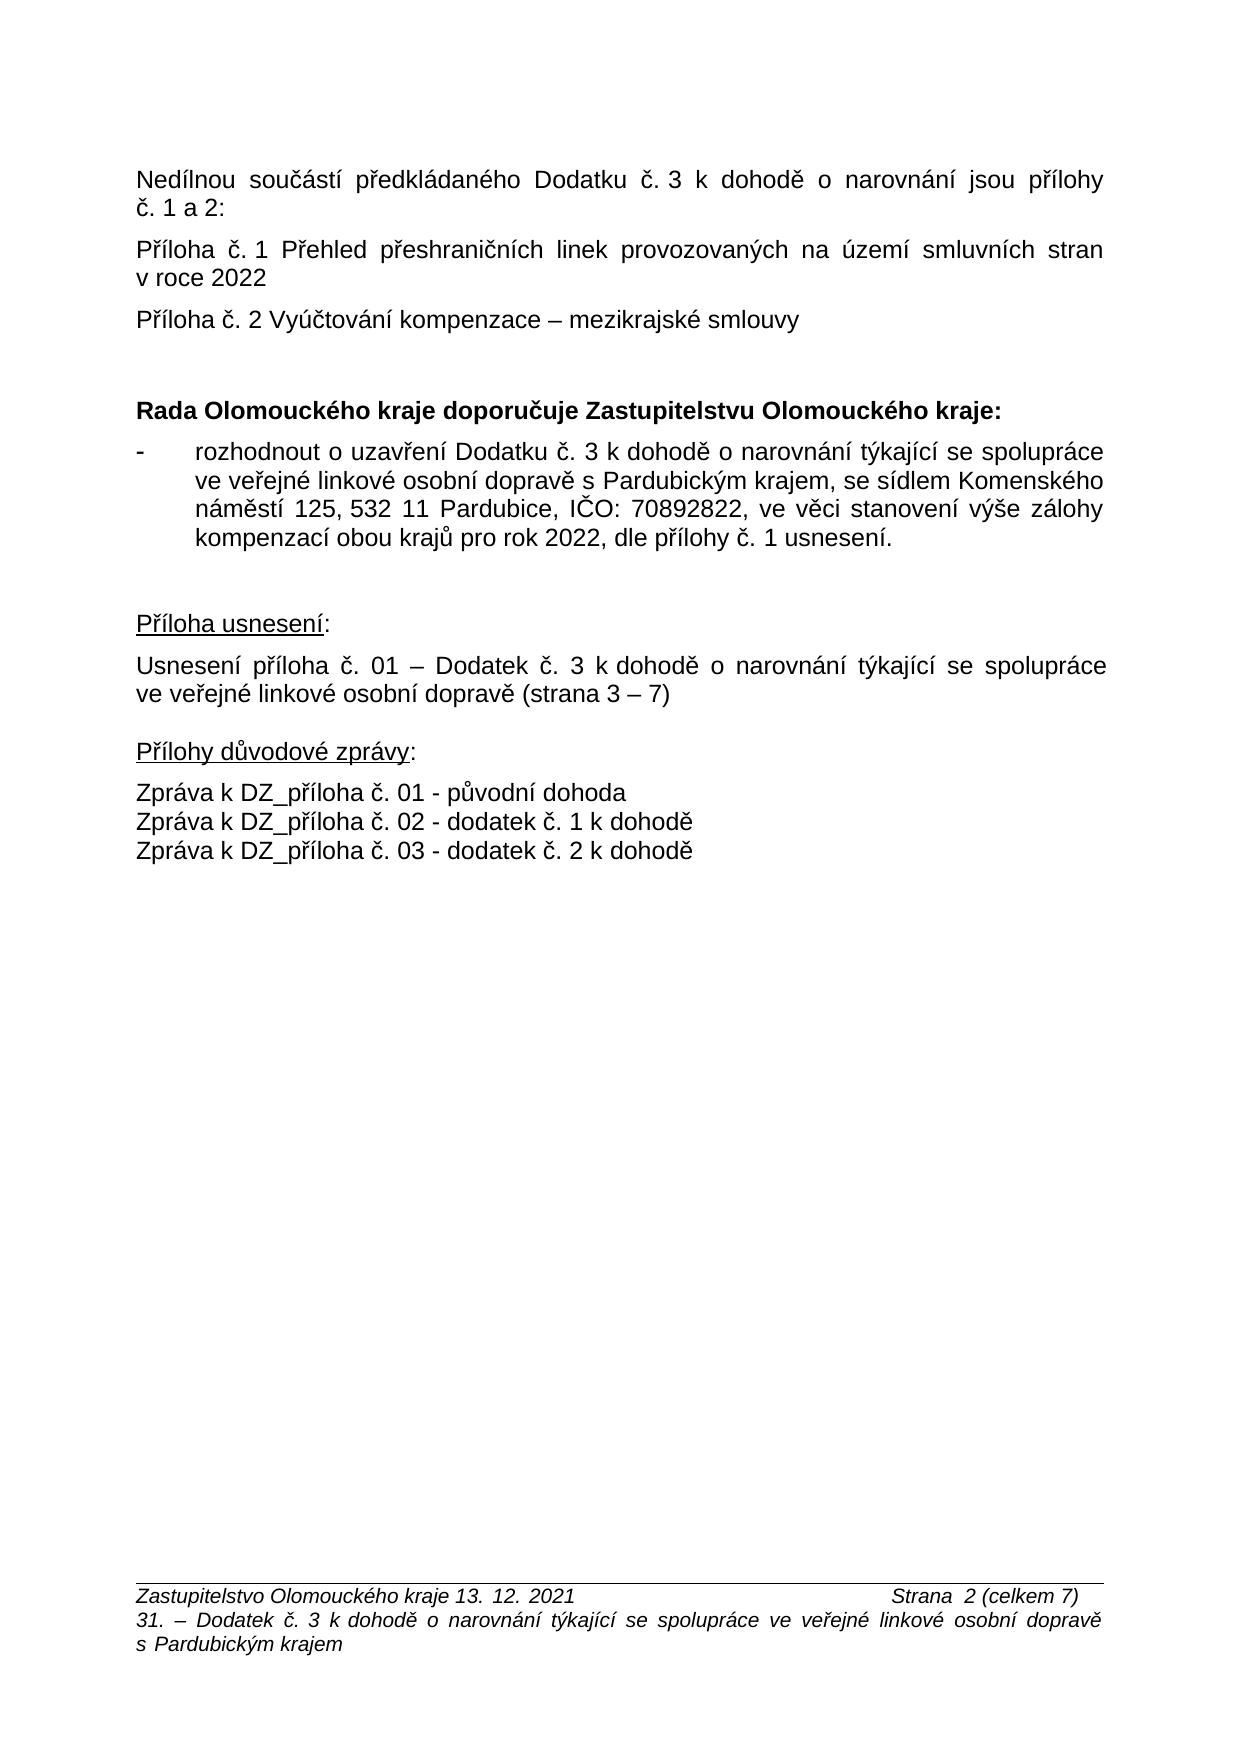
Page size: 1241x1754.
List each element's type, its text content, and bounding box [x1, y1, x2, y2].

list rozhodnout o uzavření Dodatku č. 3 k dohodě o narovnání týkající se spolupráce ve veřejné linkové osobní dopravě s Pardubickým krajem, se sídlem Komenského náměstí 125, 532 11 Pardubice, IČO: 70892822, ve věci stanovení výše zálohy kompenzací obou krajů pro rok 2022, dle přílohy č. 1 usnesení. [136, 437, 1104, 552]
text Příloha č. 1 Přehled přeshraničních linek provozovaných na území smluvních stran v roce 2022 [136, 234, 1104, 292]
list Nedílnou součástí předkládaného Dodatku č. 3 k dohodě o narovnání jsou přílohy č. 1 a 2: [136, 164, 1104, 222]
list Zpráva k DZ_příloha č. 02 - dodatek č. 1 k dohodě [136, 807, 1107, 836]
list Rada Olomouckého kraje doporučuje Zastupitelstvu Olomouckého kraje: [136, 396, 1104, 424]
text Příloha č. 2 Vyúčtování kompenzace – mezikrajské smlouvy [136, 304, 1104, 333]
list Přílohy důvodové zprávy: [136, 737, 1107, 766]
list Zpráva k DZ_příloha č. 01 - původní dohoda [136, 778, 1107, 807]
list Příloha usnesení: [136, 609, 1107, 638]
list Zpráva k DZ_příloha č. 03 - dodatek č. 2 k dohodě [136, 836, 1107, 864]
list Usnesení příloha č. 01 – Dodatek č. 3 k dohodě o narovnání týkající se spolupráce ve veřejné linkové osobní dopravě (strana 3 – 7) [136, 651, 1107, 708]
